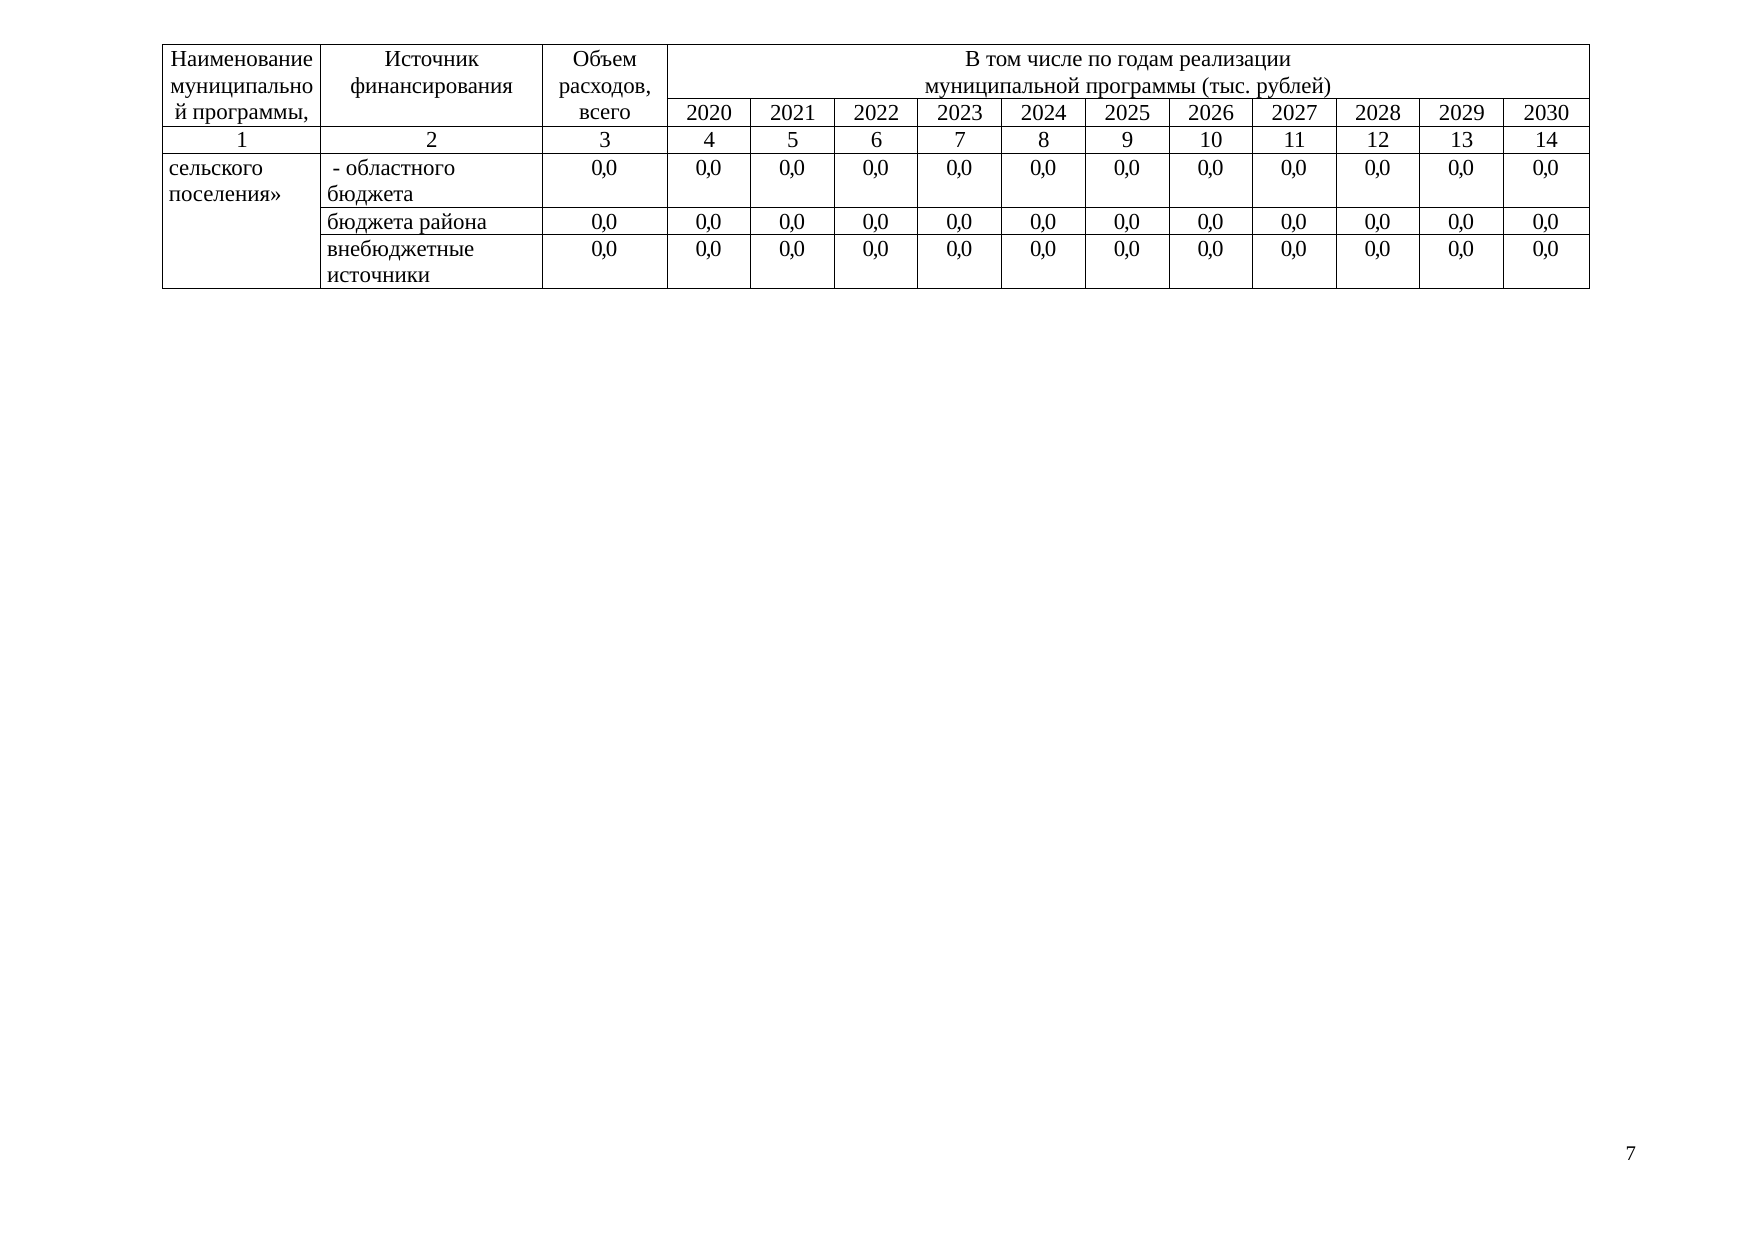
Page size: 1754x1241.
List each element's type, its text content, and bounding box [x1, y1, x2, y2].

table_cell 8 [1002, 127, 1085, 153]
table_cell 7 [918, 127, 1001, 153]
table_cell 0,0 [668, 235, 750, 288]
table_cell 2 [321, 127, 542, 153]
table_cell 0,0 [751, 154, 834, 207]
table_cell 1 [163, 127, 320, 153]
table_cell 0,0 [1170, 154, 1252, 207]
table_cell 2025 [1086, 99, 1169, 126]
table_cell 0,0 [1253, 235, 1336, 288]
table_cell 0,0 [1170, 208, 1252, 234]
table_cell 13 [1420, 127, 1503, 153]
table_cell бюджета района [321, 208, 542, 234]
table_cell 2030 [1504, 99, 1589, 126]
table_cell 0,0 [1002, 235, 1085, 288]
table_cell 0,0 [1420, 235, 1503, 288]
table_cell 2020 [668, 99, 750, 126]
table_cell 0,0 [1337, 208, 1419, 234]
table_cell 0,0 [1170, 235, 1252, 288]
table_cell 0,0 [668, 208, 750, 234]
table_cell 0,0 [543, 208, 667, 234]
table_cell 0,0 [1337, 154, 1419, 207]
table_header Объем расходов, всего (тыс. рублей) [543, 45, 667, 126]
table_cell 2026 [1170, 99, 1252, 126]
table_cell 14 [1504, 127, 1589, 153]
table_cell 4 [668, 127, 750, 153]
table_cell 0,0 [751, 208, 834, 234]
table_cell 0,0 [1253, 208, 1336, 234]
table_cell 3 [543, 127, 667, 153]
table_cell 2024 [1002, 99, 1085, 126]
table_cell 0,0 [1504, 235, 1589, 288]
table_cell 0,0 [835, 235, 917, 288]
table_cell 0,0 [1086, 208, 1169, 234]
table_cell 12 [1337, 127, 1419, 153]
table_cell 6 [835, 127, 917, 153]
table_cell 0,0 [1253, 154, 1336, 207]
table_cell 5 [751, 127, 834, 153]
table_cell 10 [1170, 127, 1252, 153]
table_cell 0,0 [1086, 154, 1169, 207]
table_cell 0,0 [1002, 208, 1085, 234]
table_cell 2023 [918, 99, 1001, 126]
table_cell 0,0 [918, 235, 1001, 288]
table_cell 2022 [835, 99, 917, 126]
table_cell 0,0 [835, 208, 917, 234]
table_header В том числе по годам реализации муниципальной программы (тыс. рублей) [668, 45, 1589, 98]
table_cell внебюджетные источники [321, 235, 542, 288]
table_cell 0,0 [1504, 208, 1589, 234]
table_cell 0,0 [543, 235, 667, 288]
table_cell 9 [1086, 127, 1169, 153]
table_cell 0,0 [1420, 208, 1503, 234]
table_cell 0,0 [543, 154, 667, 207]
table_cell - областного бюджета [321, 154, 542, 207]
table_cell 0,0 [751, 235, 834, 288]
table_cell 2021 [751, 99, 834, 126]
table_cell 0,0 [668, 154, 750, 207]
table_cell 2027 [1253, 99, 1336, 126]
table_cell 0,0 [1420, 154, 1503, 207]
table_header Источник финансирования [321, 45, 542, 126]
table_cell 0,0 [1086, 235, 1169, 288]
table_cell 0,0 [1337, 235, 1419, 288]
table_cell 0,0 [918, 208, 1001, 234]
table_cell 2028 [1337, 99, 1419, 126]
table_cell 0,0 [918, 154, 1001, 207]
table_cell 2029 [1420, 99, 1503, 126]
table_cell 0,0 [835, 154, 917, 207]
table_cell 0,0 [1504, 154, 1589, 207]
table_cell 0,0 [1002, 154, 1085, 207]
table_cell 11 [1253, 127, 1336, 153]
table_header Наименование муниципальной программы, номер и наименование подпрограммы [163, 45, 320, 126]
